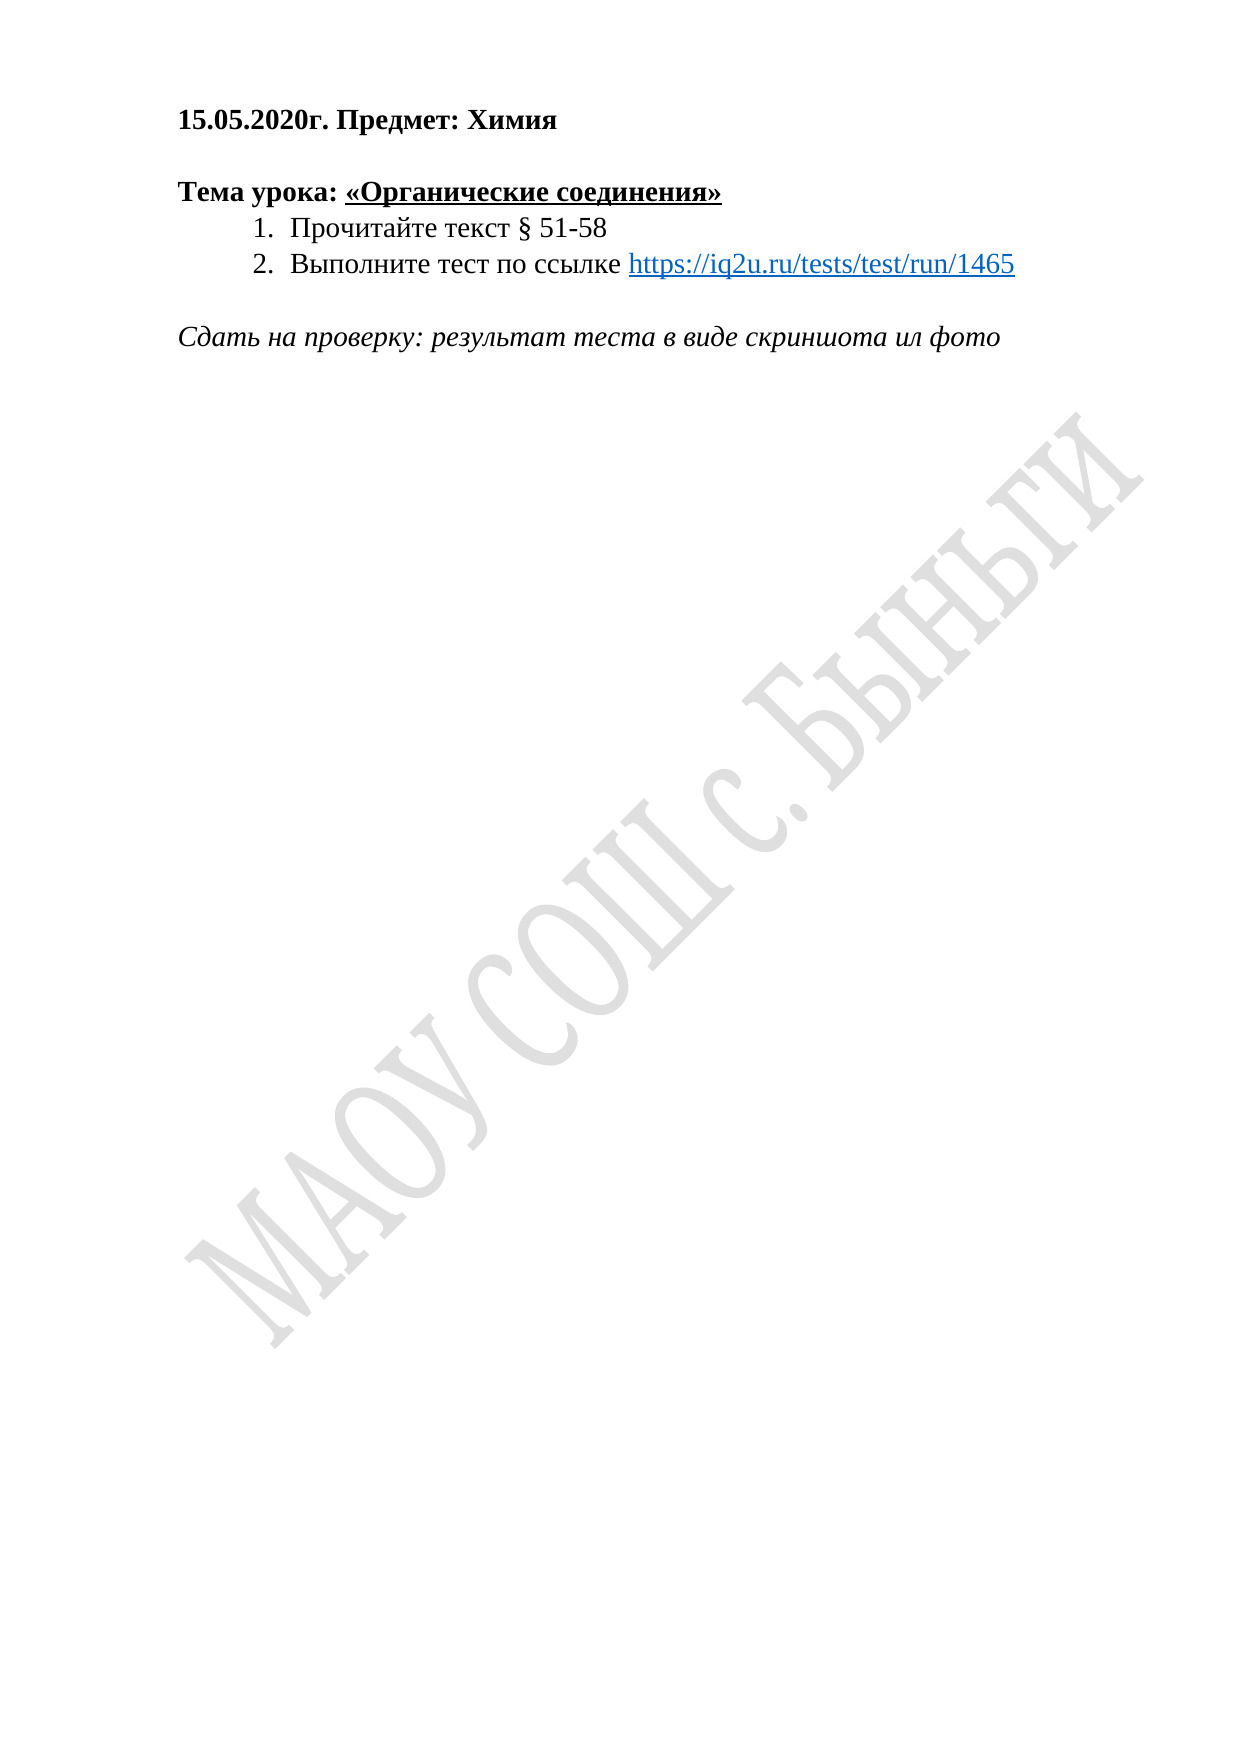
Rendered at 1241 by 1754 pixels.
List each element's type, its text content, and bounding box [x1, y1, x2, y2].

text Тема урока: «Органические соединения» [177, 174, 1152, 208]
list Выполните тест по ссылке https://iq2u.ru/tests/test/run/1465 [252, 246, 1152, 280]
text 15.05.2020г. Предмет: Химия [177, 102, 1152, 135]
list Прочитайте текст § 51-58 [252, 210, 1152, 244]
text Сдать на проверку: результат теста в виде скриншота ил фото [177, 319, 1152, 352]
